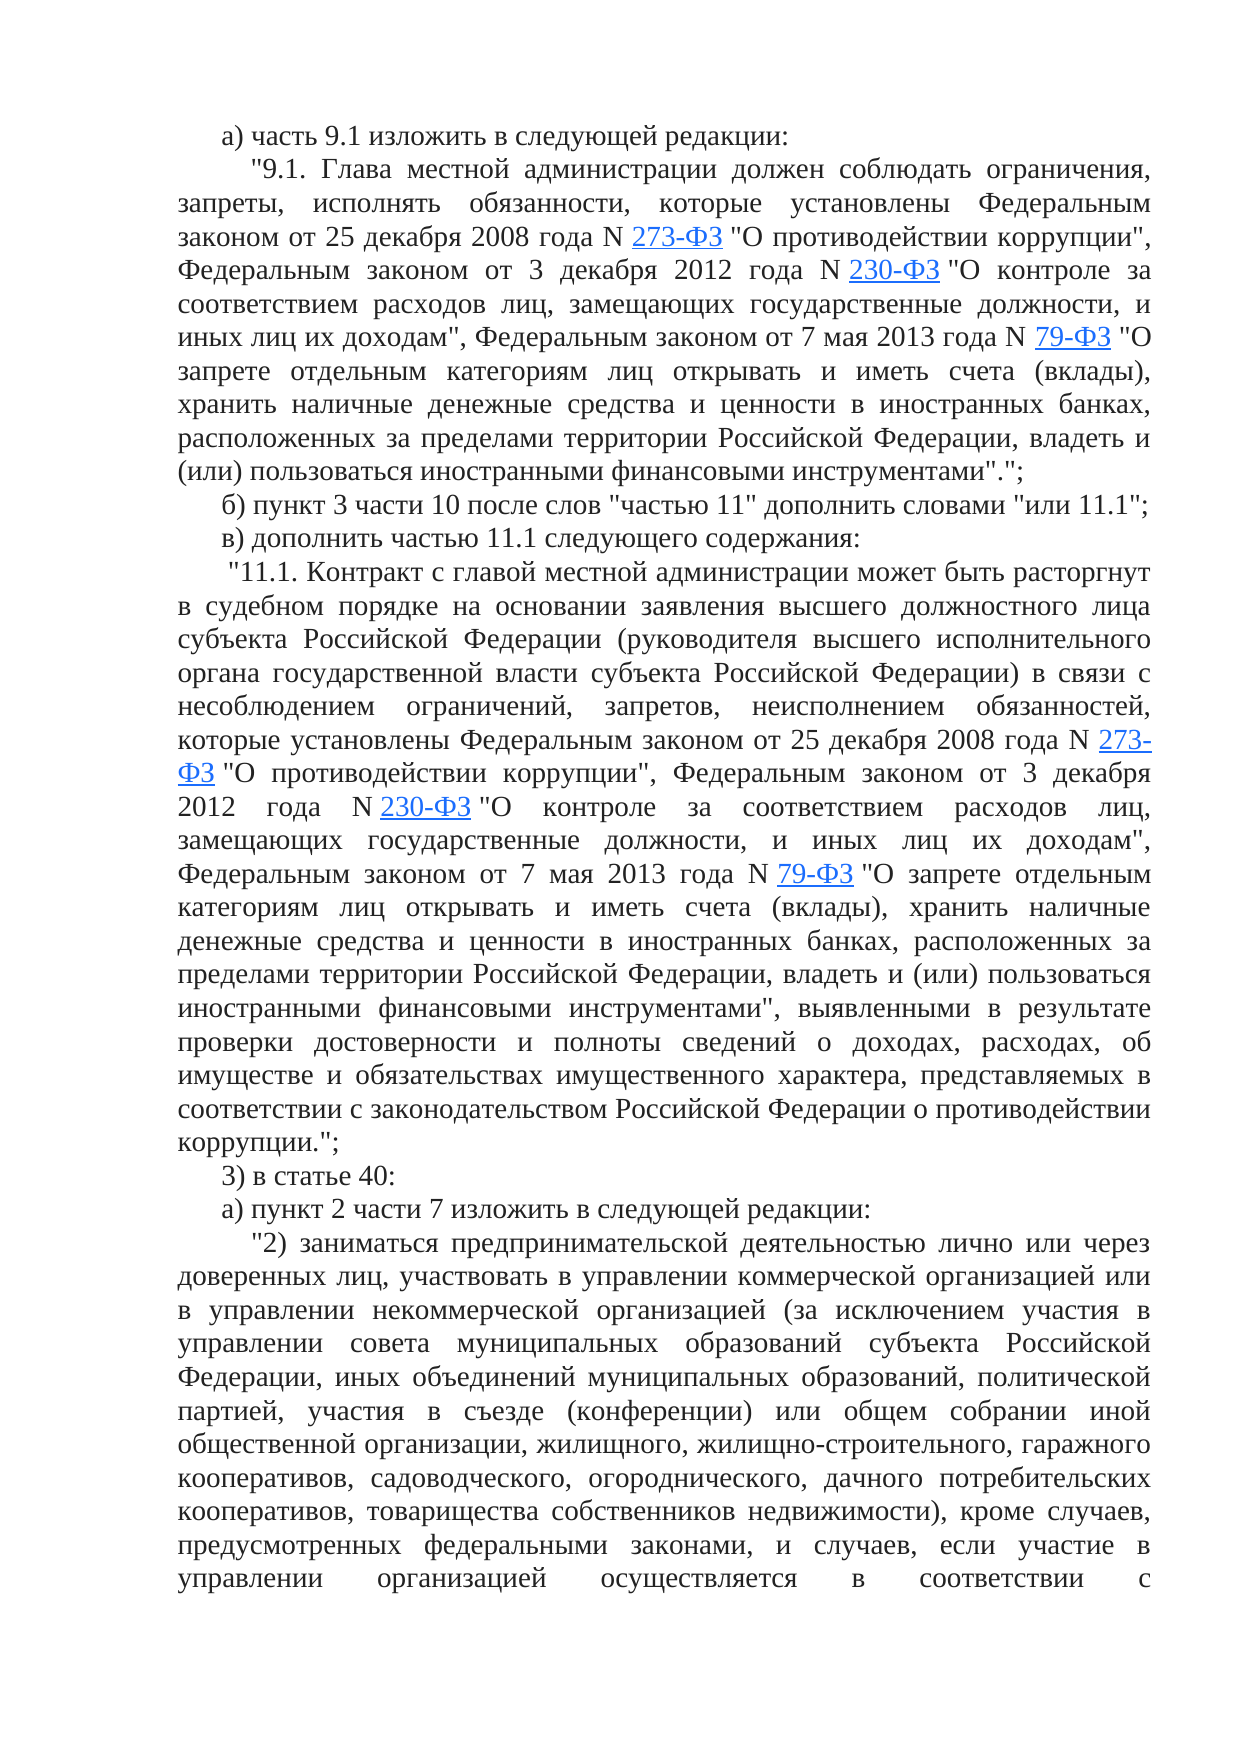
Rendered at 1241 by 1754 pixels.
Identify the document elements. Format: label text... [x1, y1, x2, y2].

text "11.1. Контракт с главой местной администрации может быть расторгнут в судебном порядке на основании заявления высшего должностного лица субъекта Российской Федерации (руководителя высшего исполнительного органа государственной власти субъекта Российской Федерации) в связи с несоблюдением ограничений, запретов, неисполнением обязанностей, которые установлены Федеральным законом от 25 декабря 2008 года N 273-ФЗ "О противодействии коррупции", Федеральным законом от 3 декабря 2012 года N 230-ФЗ "О контроле за соответствием расходов лиц, замещающих государственные должности, и иных лиц их доходам", Федеральным законом от 7 мая 2013 года N 79-ФЗ "О запрете отдельным категориям лиц открывать и иметь счета (вклады), хранить наличные денежные средства и ценности в иностранных банках, расположенных за пределами территории Российской Федерации, владеть и (или) пользоваться иностранными финансовыми инструментами", выявленными в результате проверки достоверности и полноты сведений о доходах, расходах, об имуществе и обязательствах имущественного характера, представляемых в соответствии с законодательством Российской Федерации о противодействии коррупции."; [177, 554, 1152, 1158]
text а) пункт 2 части 7 изложить в следующей редакции: [177, 1191, 1152, 1225]
text б) пункт 3 части 10 после слов "частью 11" дополнить словами "или 11.1"; [177, 487, 1152, 521]
text "9.1. Глава местной администрации должен соблюдать ограничения, запреты, исполнять обязанности, которые установлены Федеральным законом от 25 декабря 2008 года N 273-ФЗ "О противодействии коррупции", Федеральным законом от 3 декабря 2012 года N 230-ФЗ "О контроле за соответствием расходов лиц, замещающих государственные должности, и иных лиц их доходам", Федеральным законом от 7 мая 2013 года N 79-ФЗ "О запрете отдельным категориям лиц открывать и иметь счета (вклады), хранить наличные денежные средства и ценности в иностранных банках, расположенных за пределами территории Российской Федерации, владеть и (или) пользоваться иностранными финансовыми инструментами"."; [177, 152, 1152, 487]
text 3) в статье 40: [177, 1158, 1152, 1191]
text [177, 1225, 1152, 1594]
text в) дополнить частью 11.1 следующего содержания: [177, 521, 1152, 554]
text а) часть 9.1 изложить в следующей редакции: [177, 118, 1152, 152]
